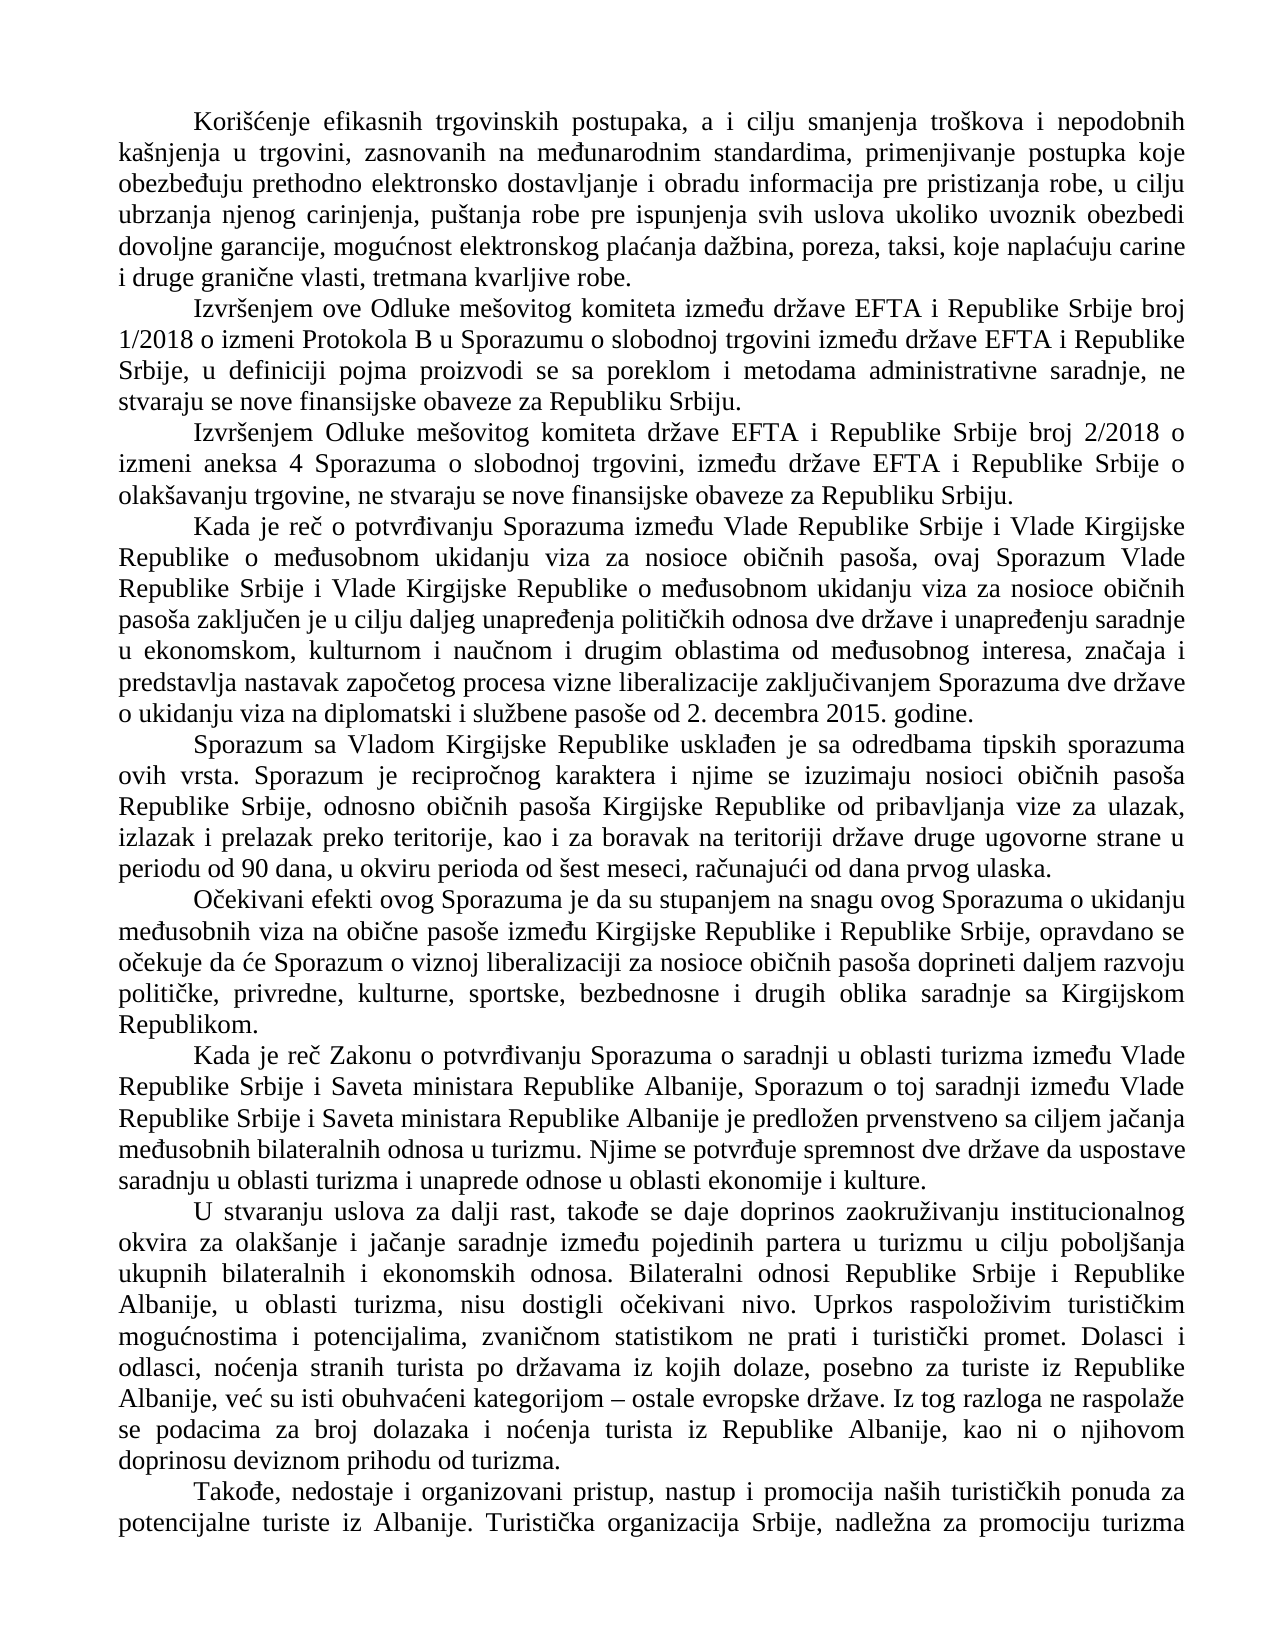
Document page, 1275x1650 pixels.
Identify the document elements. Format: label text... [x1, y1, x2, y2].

text Očekivani efekti ovog Sporazuma je da su stupanjem na snagu ovog Sporazuma o ukidanju međusobnih viza na obične pasoše između Kirgijske Republike i Republike Srbije, opravdano se očekuje da će Sporazum o viznoj liberalizaciji za nosioce običnih pasoša doprineti daljem razvoju političke, privredne, kulturne, sportske, bezbednosne i drugih oblika saradnje sa Kirgijskom Republikom. [118, 884, 1186, 1039]
text Korišćenje efikasnih trgovinskih postupaka, a i cilju smanjenja troškova i nepodobnih kašnjenja u trgovini, zasnovanih na međunarodnim standardima, primenjivanje postupka koje obezbeđuju prethodno elektronsko dostavljanje i obradu informacija pre pristizanja robe, u cilju ubrzanja njenog carinjenja, puštanja robe pre ispunjenja svih uslova ukoliko uvoznik obezbedi dovoljne garancije, mogućnost elektronskog plaćanja dažbina, poreza, taksi, koje naplaćuju carine i druge granične vlasti, tretmana kvarljive robe. [118, 105, 1186, 292]
text Kada je reč o potvrđivanju Sporazuma između Vlade Republike Srbije i Vlade Kirgijske Republike o međusobnom ukidanju viza za nosioce običnih pasoša, ovaj Sporazum Vlade Republike Srbije i Vlade Kirgijske Republike o međusobnom ukidanju viza za nosioce običnih pasoša zaključen je u cilju daljeg unapređenja političkih odnosa dve države i unapređenju saradnje u ekonomskom, kulturnom i naučnom i drugim oblastima od međusobnog interesa, značaja i predstavlja nastavak započetog procesa vizne liberalizacije zaključivanjem Sporazuma dve države o ukidanju viza na diplomatski i službene pasoše od 2. decembra 2015. godine. [118, 510, 1186, 728]
text Sporazum sa Vladom Kirgijske Republike usklađen je sa odredbama tipskih sporazuma ovih vrsta. Sporazum je recipročnog karaktera i njime se izuzimaju nosioci običnih pasoša Republike Srbije, odnosno običnih pasoša Kirgijske Republike od pribavljanja vize za ulazak, izlazak i prelazak preko teritorije, kao i za boravak na teritoriji države druge ugovorne strane u periodu od 90 dana, u okviru perioda od šest meseci, računajući od dana prvog ulaska. [118, 728, 1186, 884]
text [118, 1475, 1186, 1538]
text Izvršenjem ove Odluke mešovitog komiteta između države EFTA i Republike Srbije broj 1/2018 o izmeni Protokola B u Sporazumu o slobodnoj trgovini između države EFTA i Republike Srbije, u definiciji pojma proizvodi se sa poreklom i metodama administrativne saradnje, ne stvaraju se nove finansijske obaveze za Republiku Srbiju. [118, 292, 1186, 416]
text Kada je reč Zakonu o potvrđivanju Sporazuma o saradnji u oblasti turizma između Vlade Republike Srbije i Saveta ministara Republike Albanije, Sporazum o toj saradnji između Vlade Republike Srbije i Saveta ministara Republike Albanije je predložen prvenstveno sa ciljem jačanja međusobnih bilateralnih odnosa u turizmu. Njime se potvrđuje spremnost dve države da uspostave saradnju u oblasti turizma i unaprede odnose u oblasti ekonomije i kulture. [118, 1039, 1186, 1195]
text U stvaranju uslova za dalji rast, takođe se daje doprinos zaokruživanju institucionalnog okvira za olakšanje i jačanje saradnje između pojedinih partera u turizmu u cilju poboljšanja ukupnih bilateralnih i ekonomskih odnosa. Bilateralni odnosi Republike Srbije i Republike Albanije, u oblasti turizma, nisu dostigli očekivani nivo. Uprkos raspoloživim turističkim mogućnostima i potencijalima, zvaničnom statistikom ne prati i turistički promet. Dolasci i odlasci, noćenja stranih turista po državama iz kojih dolaze, posebno za turiste iz Republike Albanije, već su isti obuhvaćeni kategorijom – ostale evropske države. Iz tog razloga ne raspolaže se podacima za broj dolazaka i noćenja turista iz Republike Albanije, kao ni o njihovom doprinosu deviznom prihodu od turizma. [118, 1195, 1186, 1475]
text Izvršenjem Odluke mešovitog komiteta države EFTA i Republike Srbije broj 2/2018 o izmeni aneksa 4 Sporazuma o slobodnoj trgovini, između države EFTA i Republike Srbije o olakšavanju trgovine, ne stvaraju se nove finansijske obaveze za Republiku Srbiju. [118, 416, 1186, 510]
